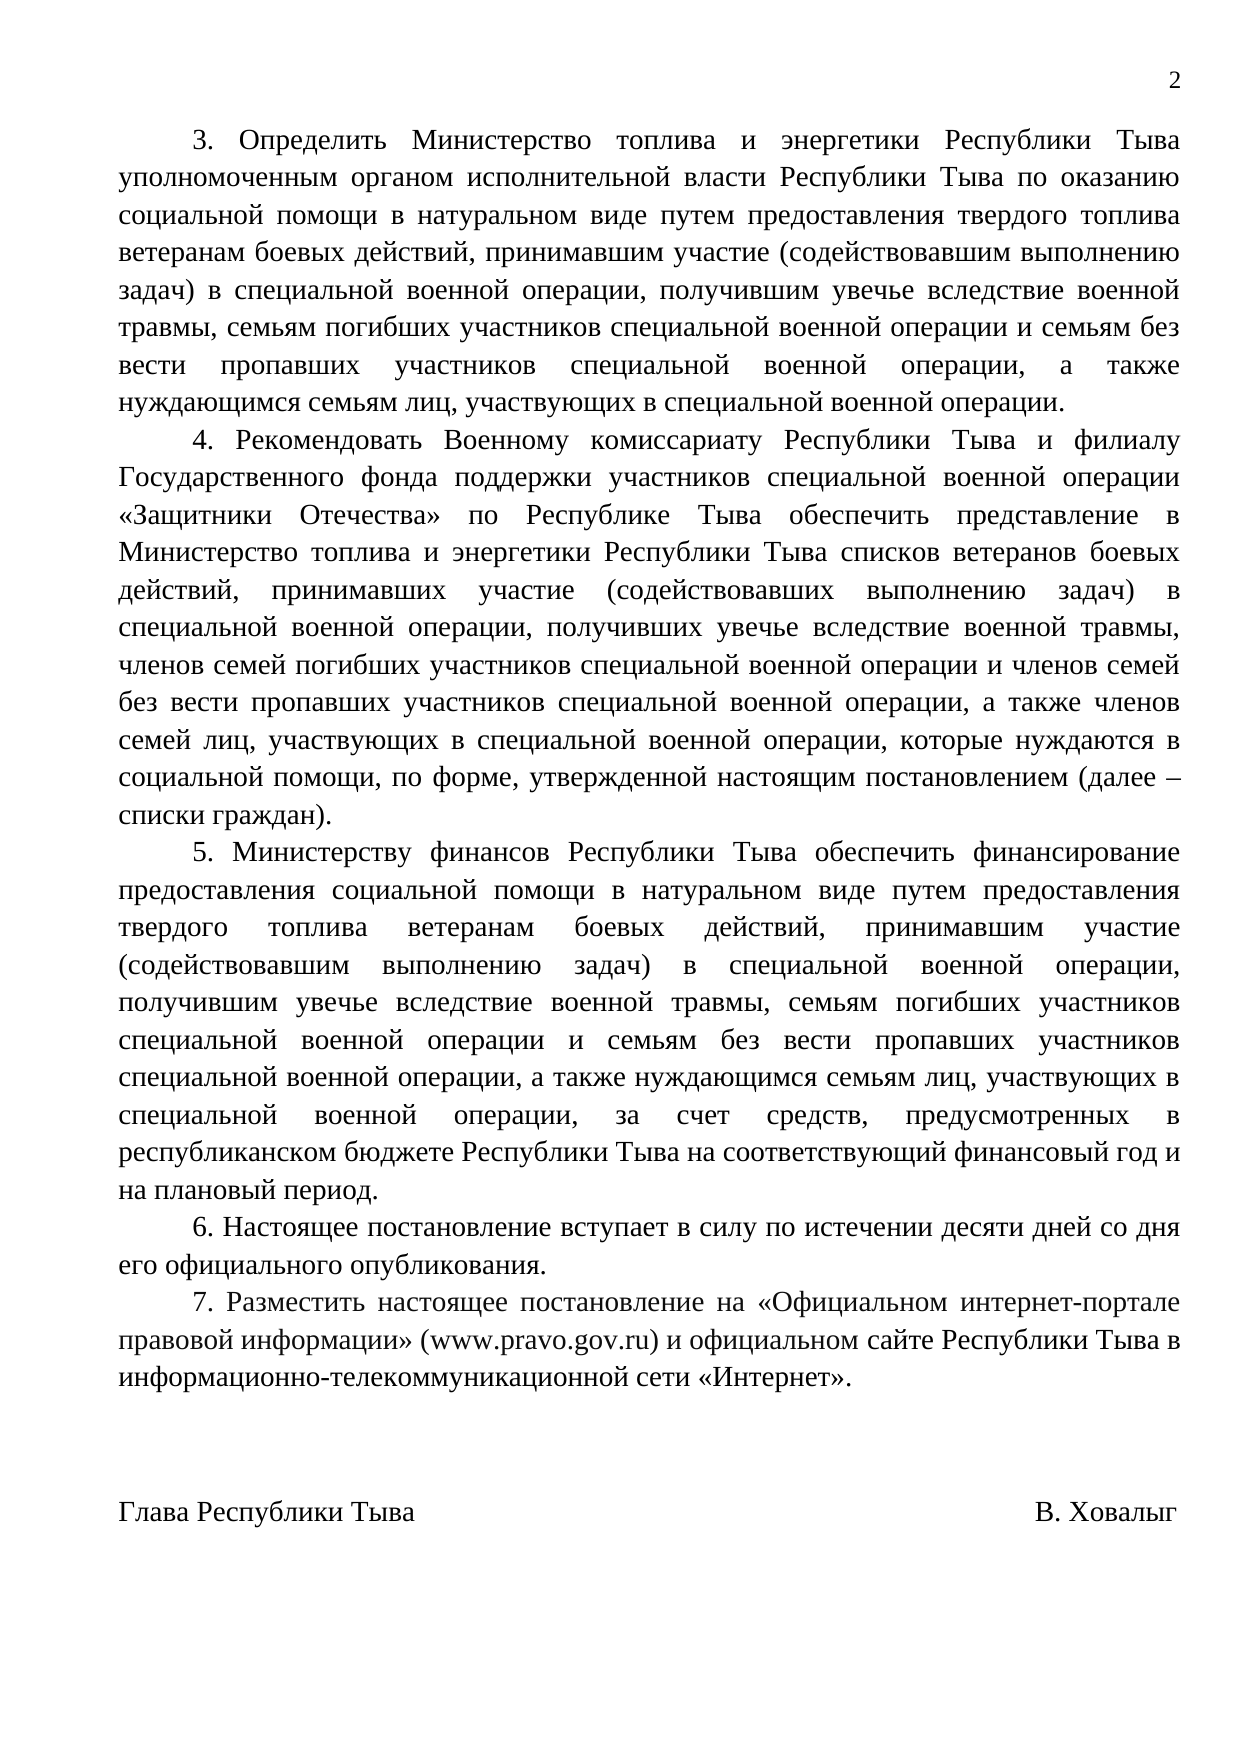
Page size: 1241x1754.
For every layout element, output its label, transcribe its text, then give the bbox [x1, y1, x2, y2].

text Глава Республики Тыва В. Ховалыг [118, 1494, 1181, 1527]
text 7. Разместить настоящее постановление на «Официальном интернет-портале правовой информации» (www.pravo.gov.ru) и официальном сайте Республики Тыва в информационно-телекоммуникационной сети «Интернет». [118, 1281, 1181, 1393]
text 5. Министерству финансов Республики Тыва обеспечить финансирование предоставления социальной помощи в натуральном виде путем предоставления твердого топлива ветеранам боевых действий, принимавшим участие (содействовавшим выполнению задач) в специальной военной операции, получившим увечье вследствие военной травмы, семьям погибших участников специальной военной операции и семьям без вести пропавших участников специальной военной операции, а также нуждающимся семьям лиц, участвующих в специальной военной операции, за счет средств, предусмотренных в республиканском бюджете Республики Тыва на соответствующий финансовый год и на плановый период. [118, 831, 1181, 1206]
text 3. Определить Министерство топлива и энергетики Республики Тыва уполномоченным органом исполнительной власти Республики Тыва по оказанию социальной помощи в натуральном виде путем предоставления твердого топлива ветеранам боевых действий, принимавшим участие (содействовавшим выполнению задач) в специальной военной операции, получившим увечье вследствие военной травмы, семьям погибших участников специальной военной операции и семьям без вести пропавших участников специальной военной операции, а также нуждающимся семьям лиц, участвующих в специальной военной операции. [118, 118, 1181, 418]
text 6. Настоящее постановление вступает в силу по истечении десяти дней со дня его официального опубликования. [118, 1206, 1181, 1281]
text 4. Рекомендовать Военному комиссариату Республики Тыва и филиалу Государственного фонда поддержки участников специальной военной операции «Защитники Отечества» по Республике Тыва обеспечить представление в Министерство топлива и энергетики Республики Тыва списков ветеранов боевых действий, принимавших участие (содействовавших выполнению задач) в специальной военной операции, получивших увечье вследствие военной травмы, членов семей погибших участников специальной военной операции и членов семей без вести пропавших участников специальной военной операции, а также членов семей лиц, участвующих в специальной военной операции, которые нуждаются в социальной помощи, по форме, утвержденной настоящим постановлением (далее – списки граждан). [118, 418, 1181, 831]
